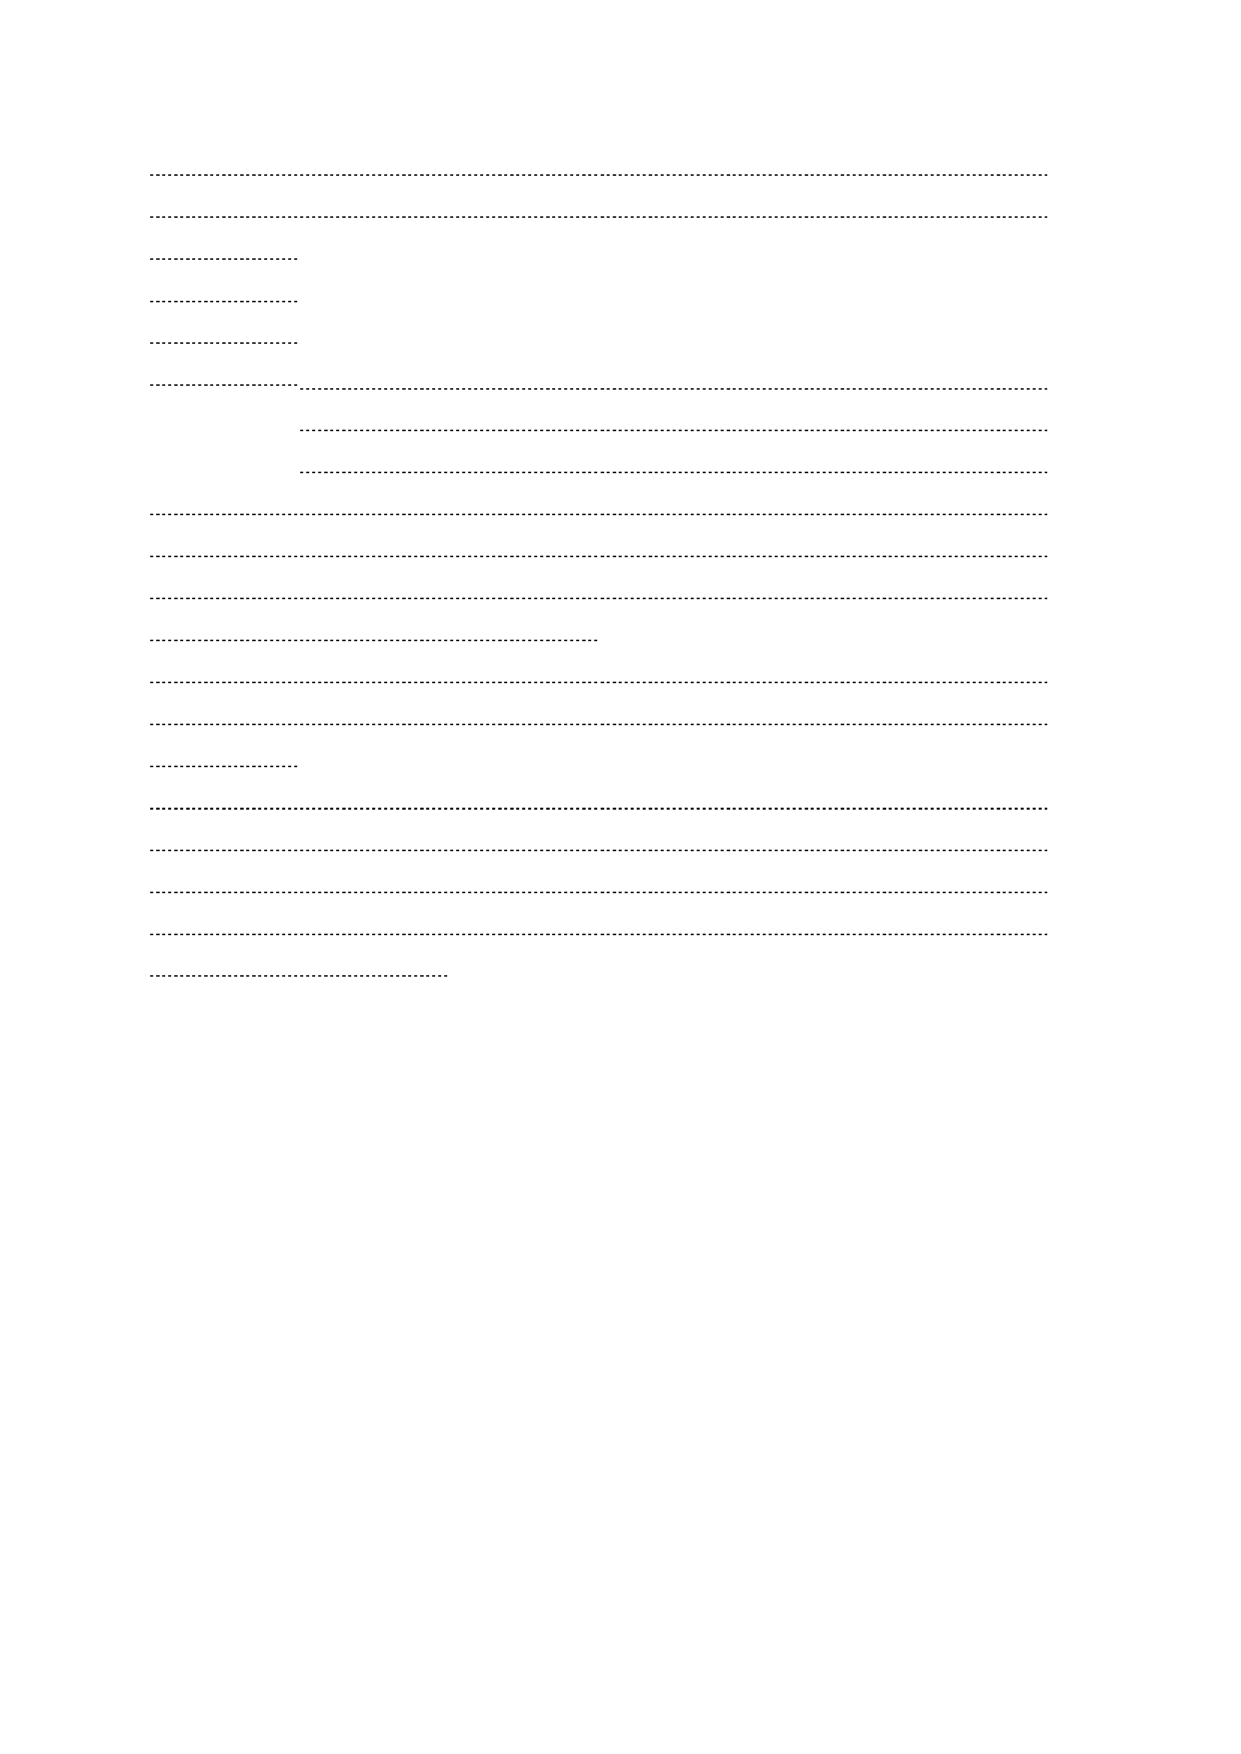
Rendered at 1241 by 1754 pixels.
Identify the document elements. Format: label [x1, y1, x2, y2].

picture [149, 173, 1048, 386]
picture [149, 387, 1048, 977]
